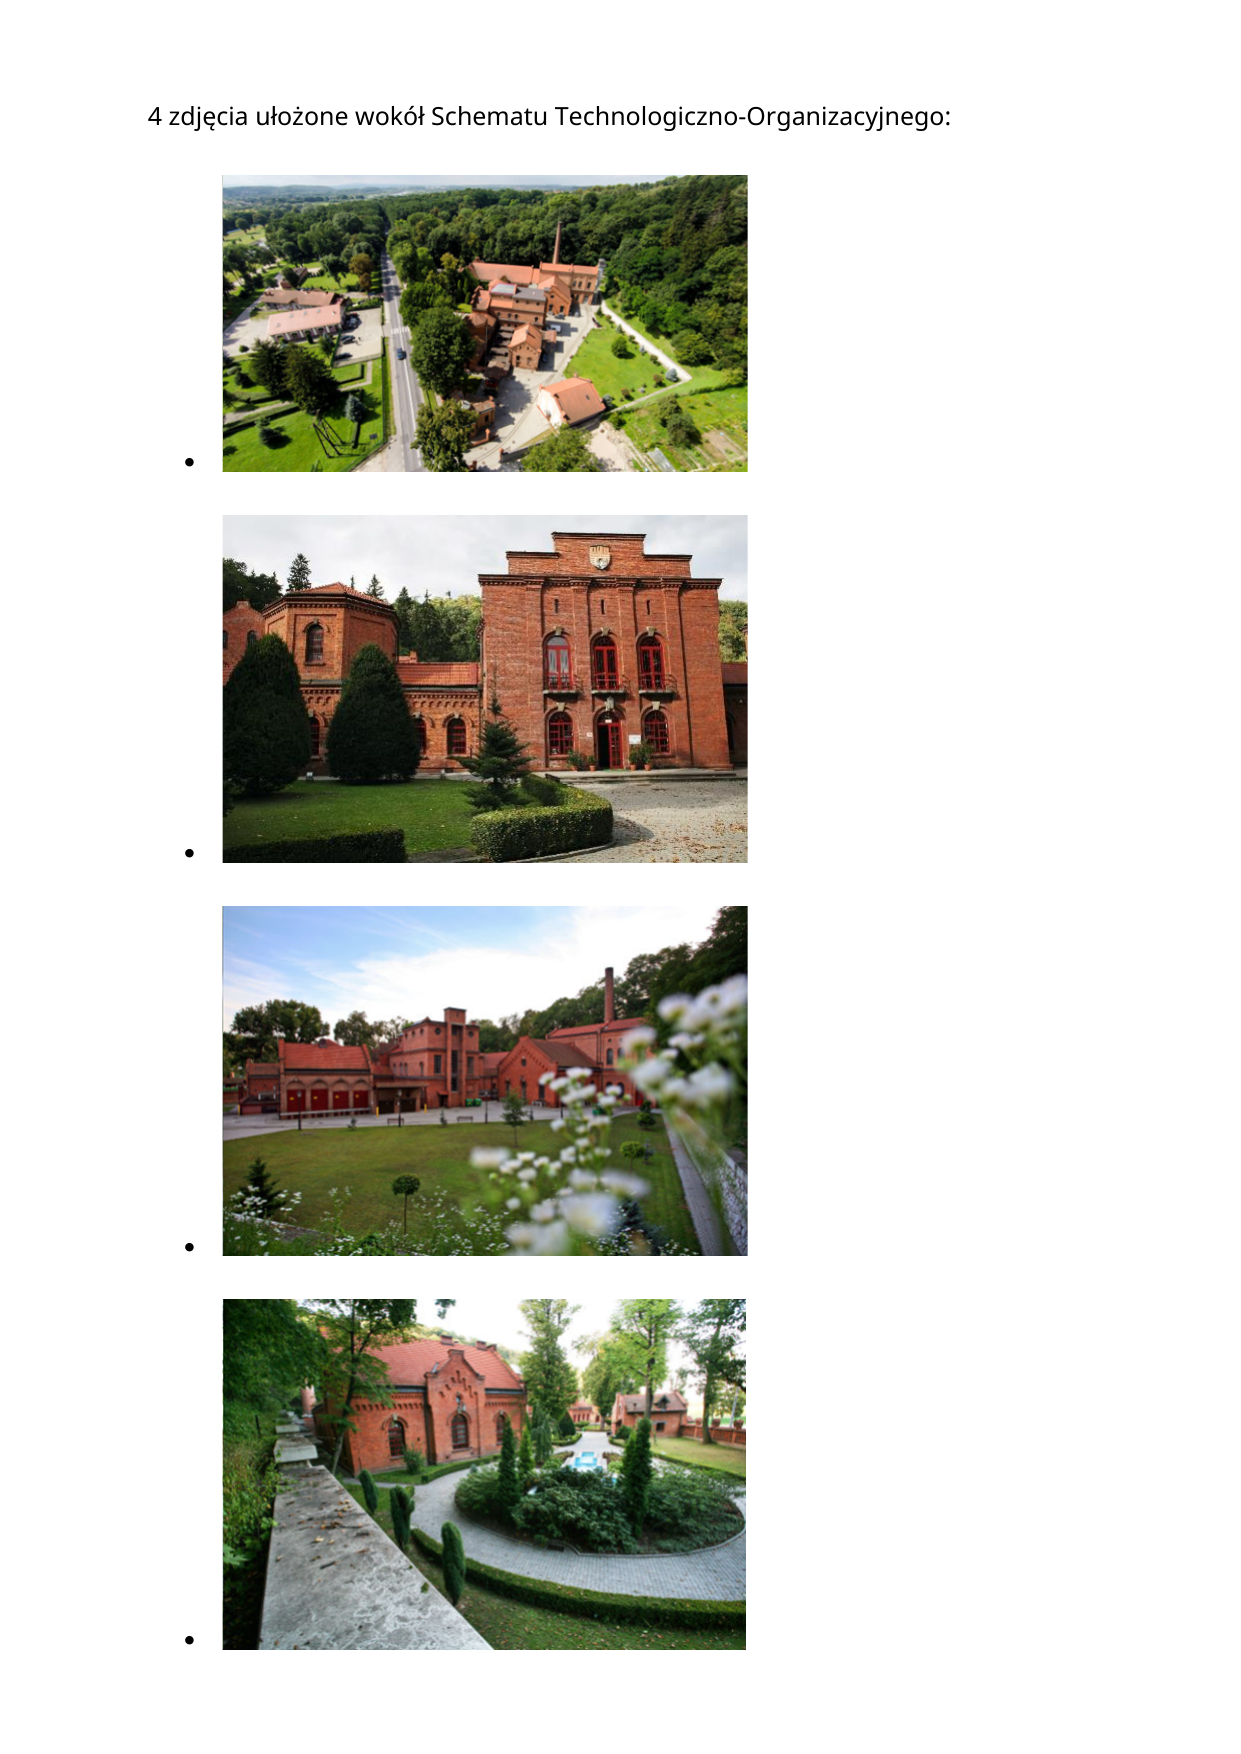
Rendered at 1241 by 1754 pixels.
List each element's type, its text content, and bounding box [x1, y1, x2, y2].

picture [222, 906, 748, 1256]
text 4 zdjęcia ułożone wokół Schematu Technologiczno-Organizacyjnego: [148, 99, 1093, 133]
picture [222, 175, 748, 472]
picture [222, 515, 748, 863]
picture [222, 1299, 746, 1650]
